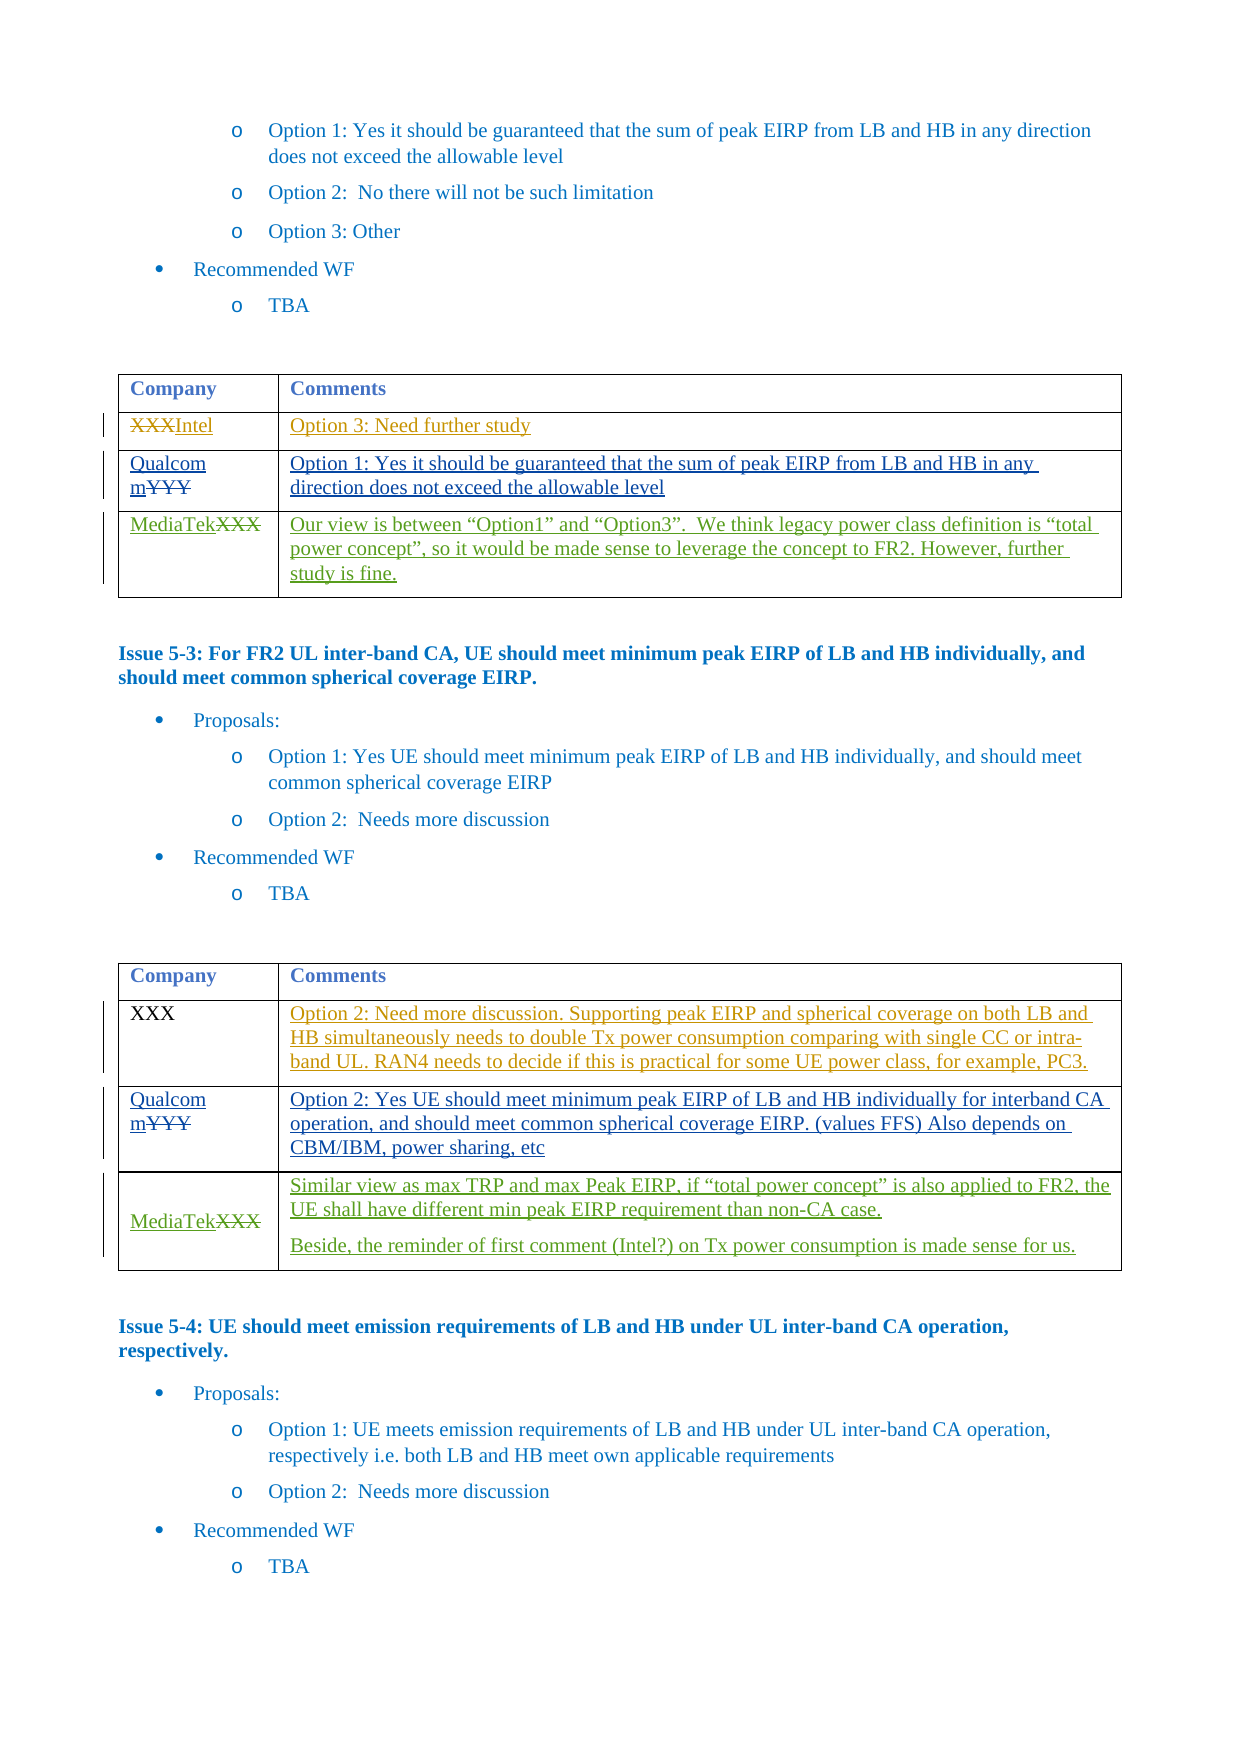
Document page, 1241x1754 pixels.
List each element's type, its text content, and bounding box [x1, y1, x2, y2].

table_header Comments [279, 964, 1121, 1000]
list TBA [231, 881, 1122, 907]
list Recommended WF [156, 845, 1122, 869]
table_cell [119, 413, 278, 449]
table_header Company [119, 964, 278, 1000]
list Recommended WF [156, 1517, 1122, 1542]
list Proposals: [156, 1380, 1122, 1404]
table_cell [279, 512, 1121, 597]
table_cell [279, 1087, 1121, 1171]
list TBA [231, 293, 1122, 319]
list Option 1: Yes UE should meet minimum peak EIRP of LB and HB individually, and should meet common spherical coverage EIRP [231, 744, 1122, 794]
list TBA [231, 1554, 1122, 1580]
table_cell [279, 413, 1121, 449]
table_cell [119, 451, 278, 511]
text Issue 5-4: UE should meet emission requirements of LB and HB under UL inter-band CA operation, respectively. [118, 1313, 1122, 1362]
list Proposals: [156, 708, 1122, 732]
table_cell [279, 451, 1121, 511]
table_cell [279, 1001, 1121, 1086]
list Option 2: Needs more discussion [231, 1479, 1122, 1505]
table_cell [119, 1087, 278, 1171]
list Option 1: UE meets emission requirements of LB and HB under UL inter-band CA operation, respectively i.e. both LB and HB meet own applicable requirements [231, 1417, 1122, 1467]
table_header Comments [279, 375, 1121, 412]
list Recommended WF [156, 257, 1122, 281]
table_cell [119, 1173, 278, 1270]
list Option 2: No there will not be such limitation [231, 180, 1122, 206]
text Issue 5-3: For FR2 UL inter-band CA, UE should meet minimum peak EIRP of LB and HB individually, and should meet common spherical coverage EIRP. [118, 641, 1122, 689]
table_cell XXX [119, 1001, 278, 1086]
list Option 1: Yes it should be guaranteed that the sum of peak EIRP from LB and HB in any direction does not exceed the allowable level [231, 118, 1122, 168]
list Option 3: Other [231, 218, 1122, 244]
table_cell [119, 512, 278, 597]
list Option 2: Needs more discussion [231, 807, 1122, 832]
table_cell [279, 1173, 1121, 1270]
table_header Company [119, 375, 278, 412]
